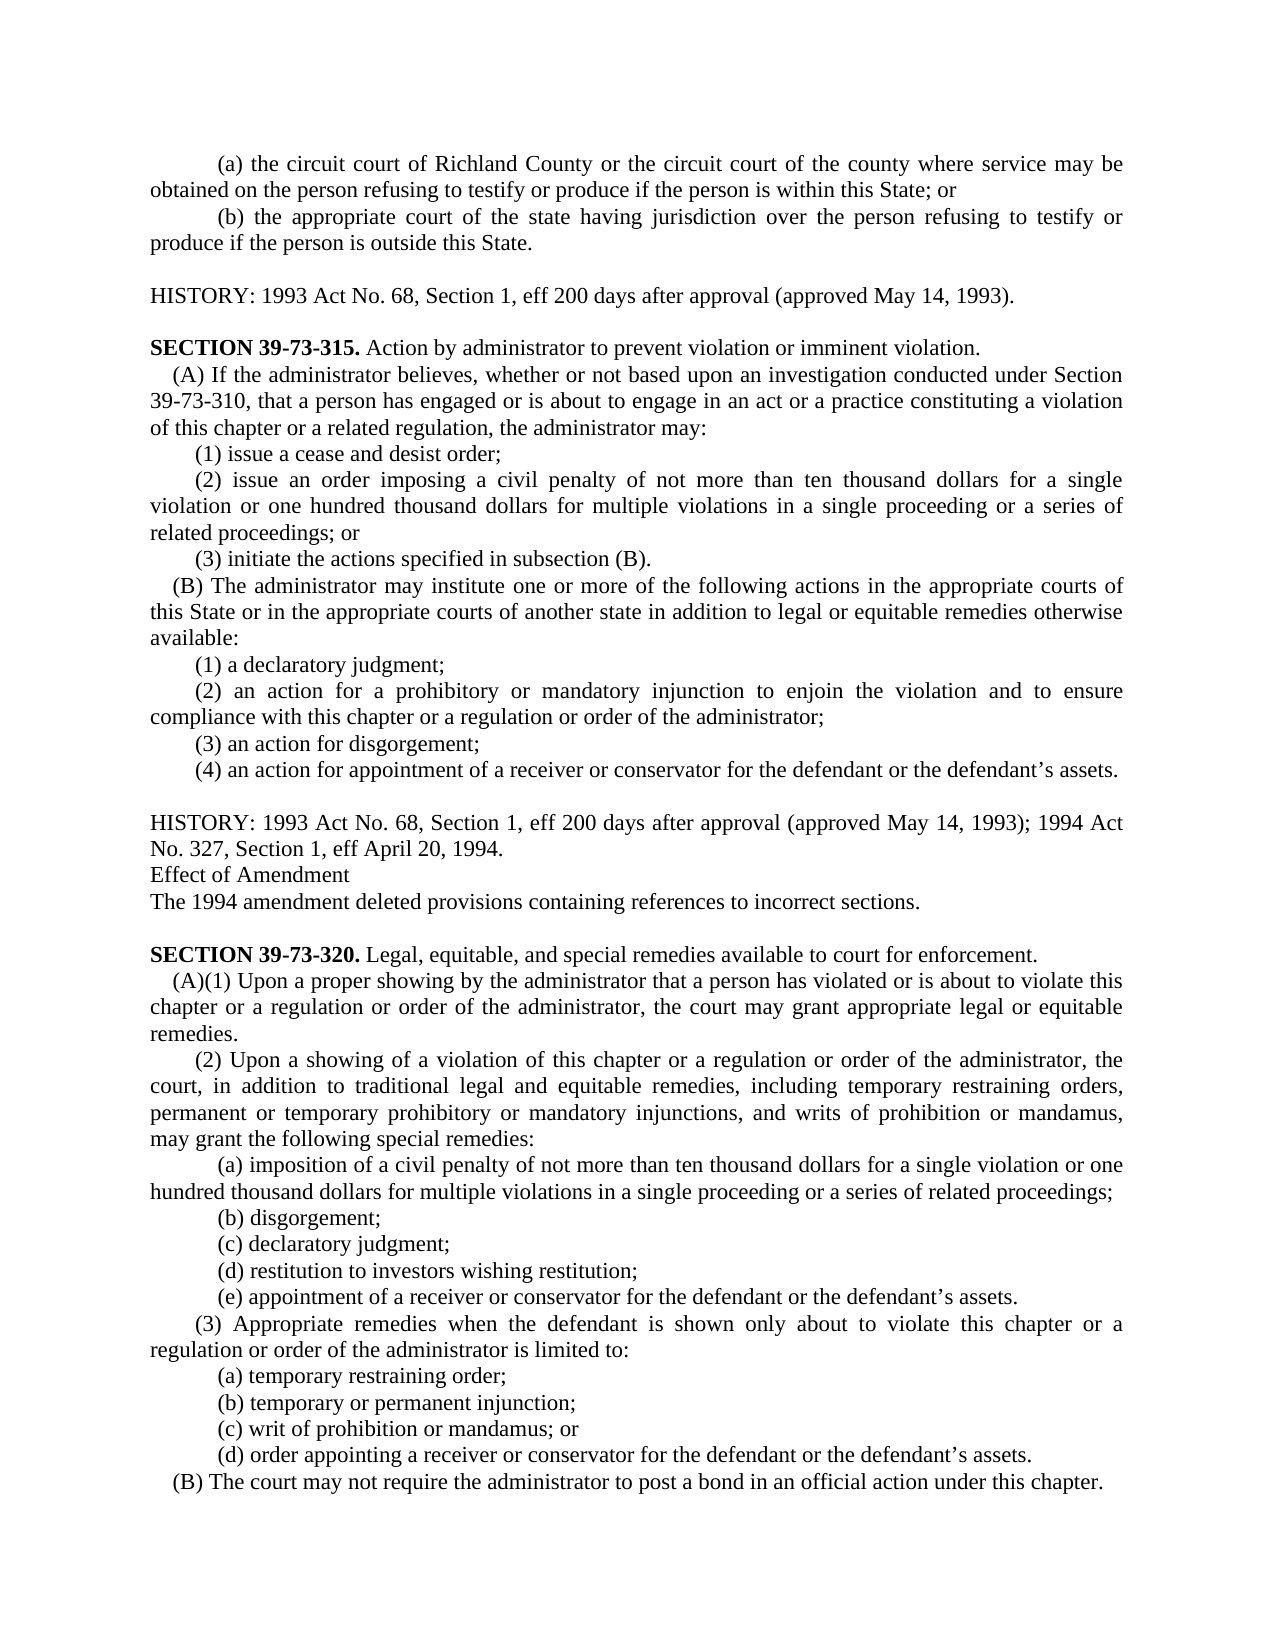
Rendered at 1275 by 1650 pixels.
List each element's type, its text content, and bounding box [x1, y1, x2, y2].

text (b) disgorgement; [150, 1204, 1125, 1231]
text (2) issue an order imposing a civil penalty of not more than ten thousand dollars for a single violation or one hundred thousand dollars for multiple violations in a single proceeding or a series of related proceedings; or [150, 466, 1125, 545]
text The 1994 amendment deleted provisions containing references to incorrect sections. [150, 888, 1125, 914]
text (2) Upon a showing of a violation of this chapter or a regulation or order of the administrator, the court, in addition to traditional legal and equitable remedies, including temporary restraining orders, permanent or temporary prohibitory or mandatory injunctions, and writs of prohibition or mandamus, may grant the following special remedies: [150, 1046, 1125, 1151]
text (B) The court may not require the administrator to post a bond in an official action under this chapter. [150, 1468, 1125, 1494]
text (d) order appointing a receiver or conservator for the defendant or the defendant’s assets. [150, 1441, 1125, 1468]
text (b) the appropriate court of the state having jurisdiction over the person refusing to testify or produce if the person is outside this State. [150, 203, 1125, 255]
text (3) Appropriate remedies when the defendant is shown only about to violate this chapter or a regulation or order of the administrator is limited to: [150, 1309, 1125, 1362]
text Effect of Amendment [150, 862, 1125, 888]
text (e) appointment of a receiver or conservator for the defendant or the defendant’s assets. [150, 1283, 1125, 1309]
text (a) imposition of a civil penalty of not more than ten thousand dollars for a single violation or one hundred thousand dollars for multiple violations in a single proceeding or a series of related proceedings; [150, 1151, 1125, 1204]
text (B) The administrator may institute one or more of the following actions in the appropriate courts of this State or in the appropriate courts of another state in addition to legal or equitable remedies otherwise available: [150, 572, 1125, 651]
text (4) an action for appointment of a receiver or conservator for the defendant or the defendant’s assets. [150, 756, 1125, 782]
text (b) temporary or permanent injunction; [150, 1389, 1125, 1415]
text (d) restitution to investors wishing restitution; [150, 1257, 1125, 1283]
text SECTION 39-73-315. Action by administrator to prevent violation or imminent violation. [150, 334, 1125, 361]
text HISTORY: 1993 Act No. 68, Section 1, eff 200 days after approval (approved May 14, 1993); 1994 Act No. 327, Section 1, eff April 20, 1994. [150, 809, 1125, 862]
text HISTORY: 1993 Act No. 68, Section 1, eff 200 days after approval (approved May 14, 1993). [150, 282, 1125, 308]
text (1) issue a cease and desist order; [150, 440, 1125, 466]
text (3) initiate the actions specified in subsection (B). [150, 545, 1125, 572]
text (c) declaratory judgment; [150, 1231, 1125, 1257]
text (3) an action for disgorgement; [150, 730, 1125, 756]
text (1) a declaratory judgment; [150, 651, 1125, 677]
text (a) the circuit court of Richland County or the circuit court of the county where service may be obtained on the person refusing to testify or produce if the person is within this State; or [150, 150, 1125, 203]
text SECTION 39-73-320. Legal, equitable, and special remedies available to court for enforcement. [150, 941, 1125, 967]
text (a) temporary restraining order; [150, 1362, 1125, 1389]
text (c) writ of prohibition or mandamus; or [150, 1415, 1125, 1441]
text (2) an action for a prohibitory or mandatory injunction to enjoin the violation and to ensure compliance with this chapter or a regulation or order of the administrator; [150, 677, 1125, 730]
text (A)(1) Upon a proper showing by the administrator that a person has violated or is about to violate this chapter or a regulation or order of the administrator, the court may grant appropriate legal or equitable remedies. [150, 967, 1125, 1046]
text (A) If the administrator believes, whether or not based upon an investigation conducted under Section 39-73-310, that a person has engaged or is about to engage in an act or a practice constituting a violation of this chapter or a related regulation, the administrator may: [150, 361, 1125, 440]
